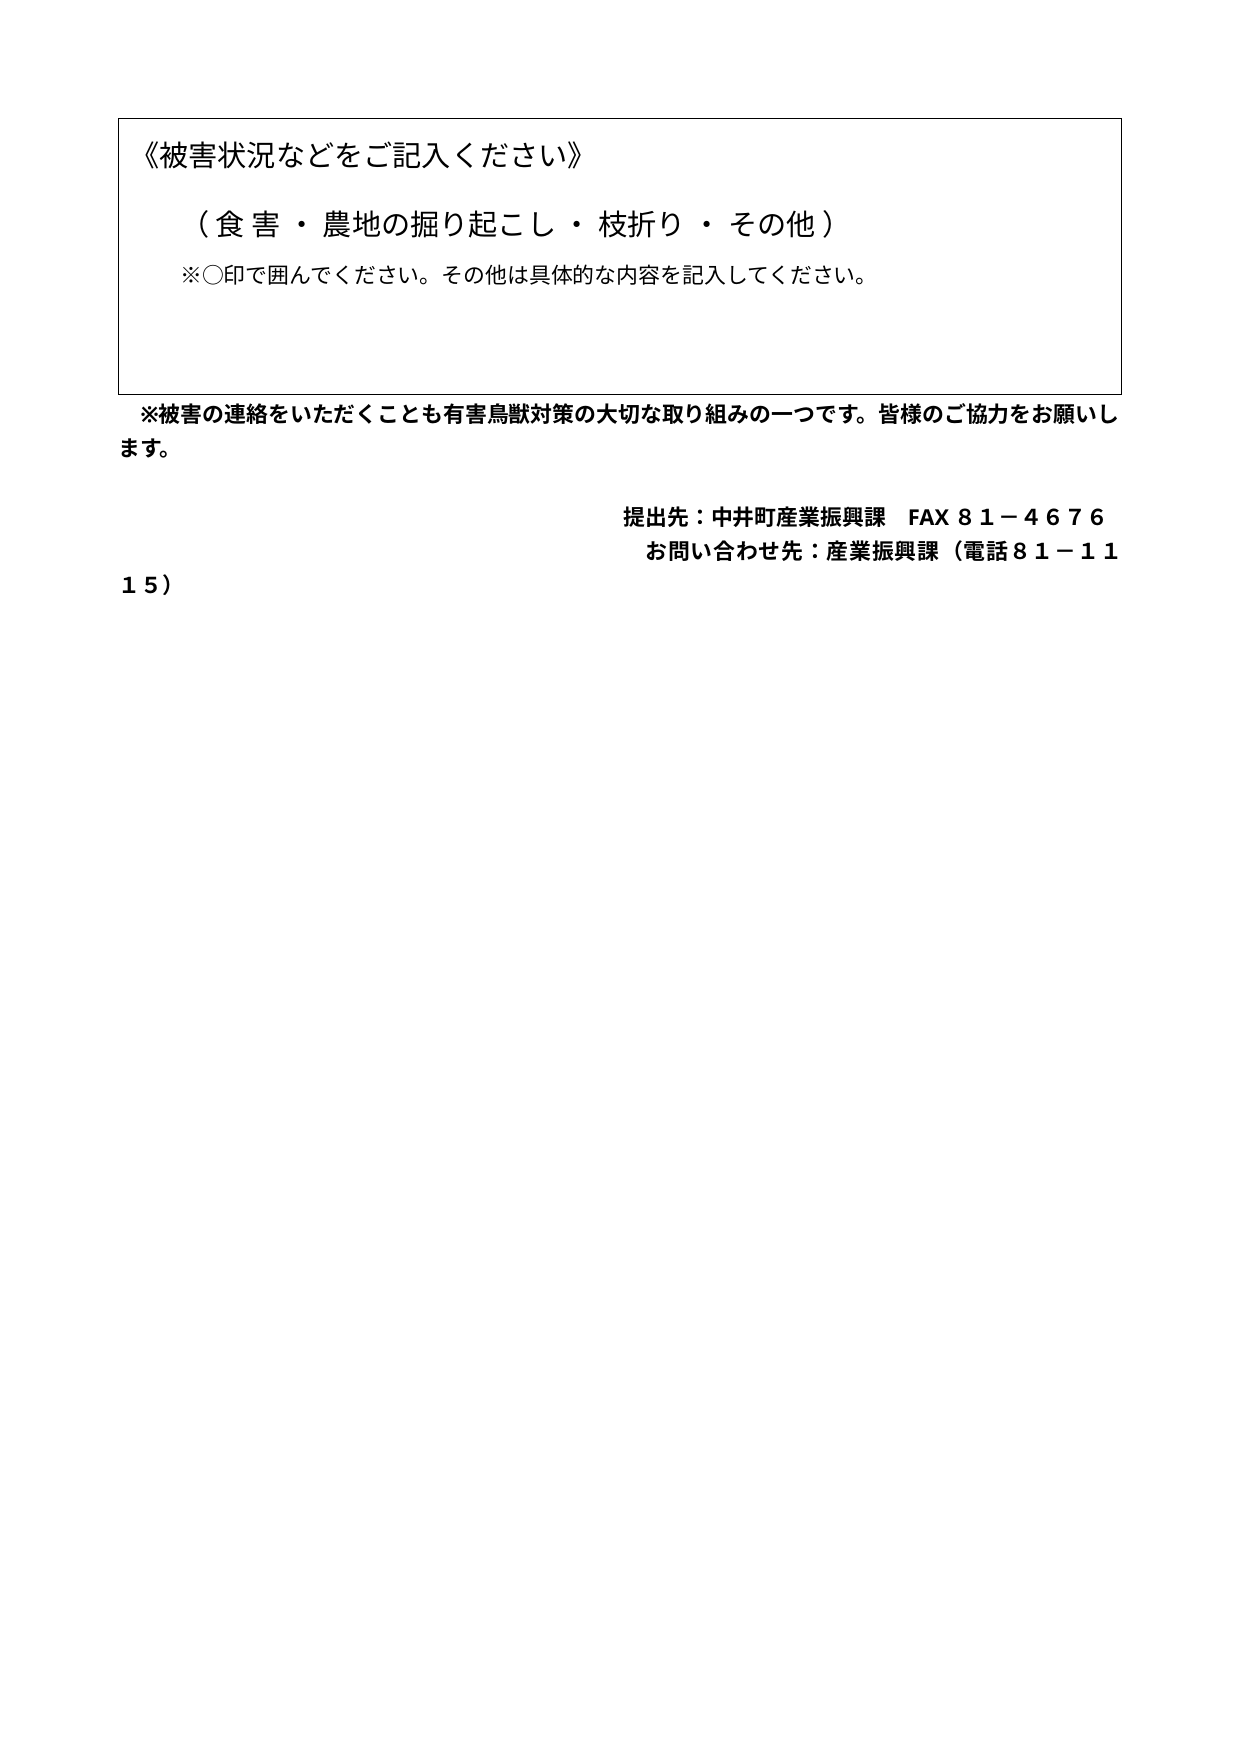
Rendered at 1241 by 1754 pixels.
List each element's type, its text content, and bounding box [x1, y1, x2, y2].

text お問い合わせ先：産業振興課（電話８１－１１１５） [118, 533, 1122, 602]
text 提出先：中井町産業振興課 FAX ８１－４６７６ [118, 498, 1122, 533]
table_cell 《被害状況などをご記入ください》 （ 食 害 ・ 農地の掘り起こし ・ 枝折り ・ その他 ） ※○印で囲んでください。その他は具体的な内容を記入してください。 [119, 119, 1121, 394]
text ※被害の連絡をいただくことも有害鳥獣対策の大切な取り組みの一つです。皆様のご協力をお願いします。 [118, 395, 1122, 464]
